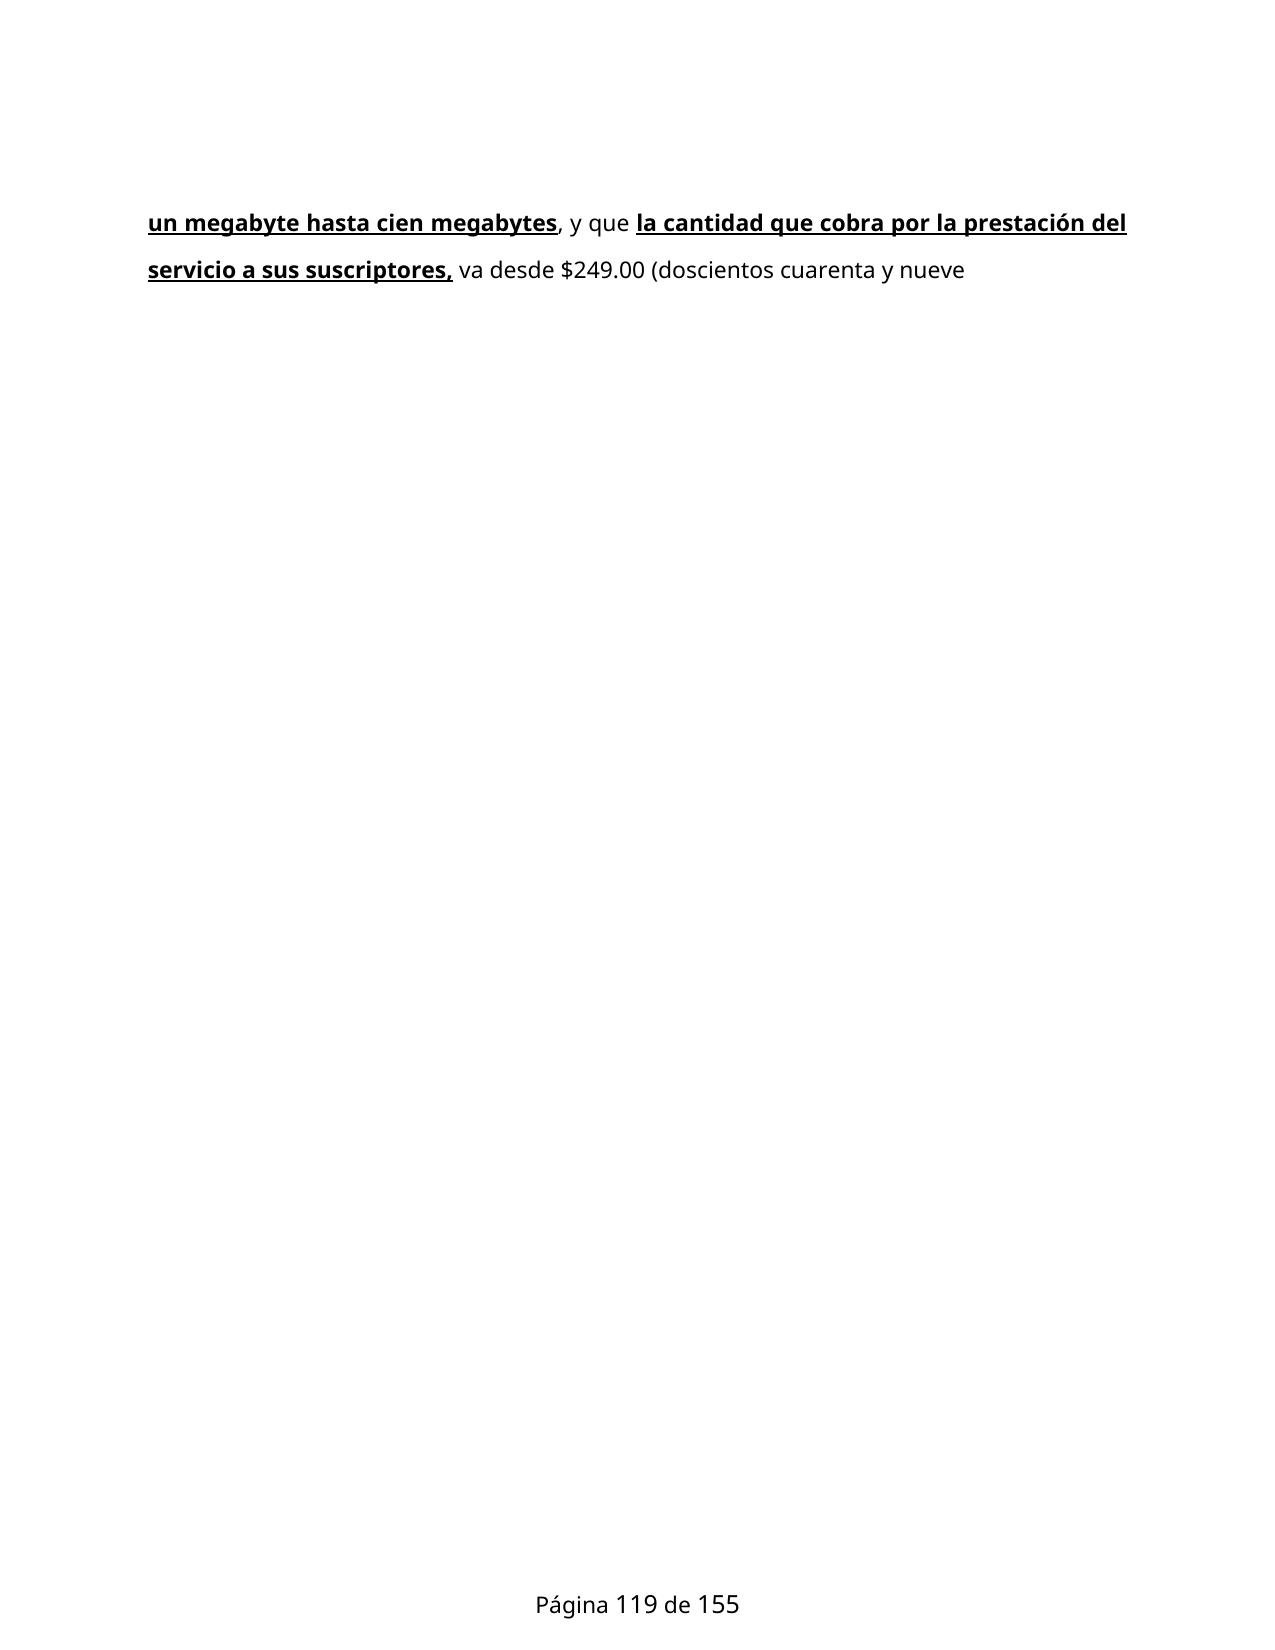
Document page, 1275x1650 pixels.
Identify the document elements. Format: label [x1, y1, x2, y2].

text [148, 207, 1127, 285]
